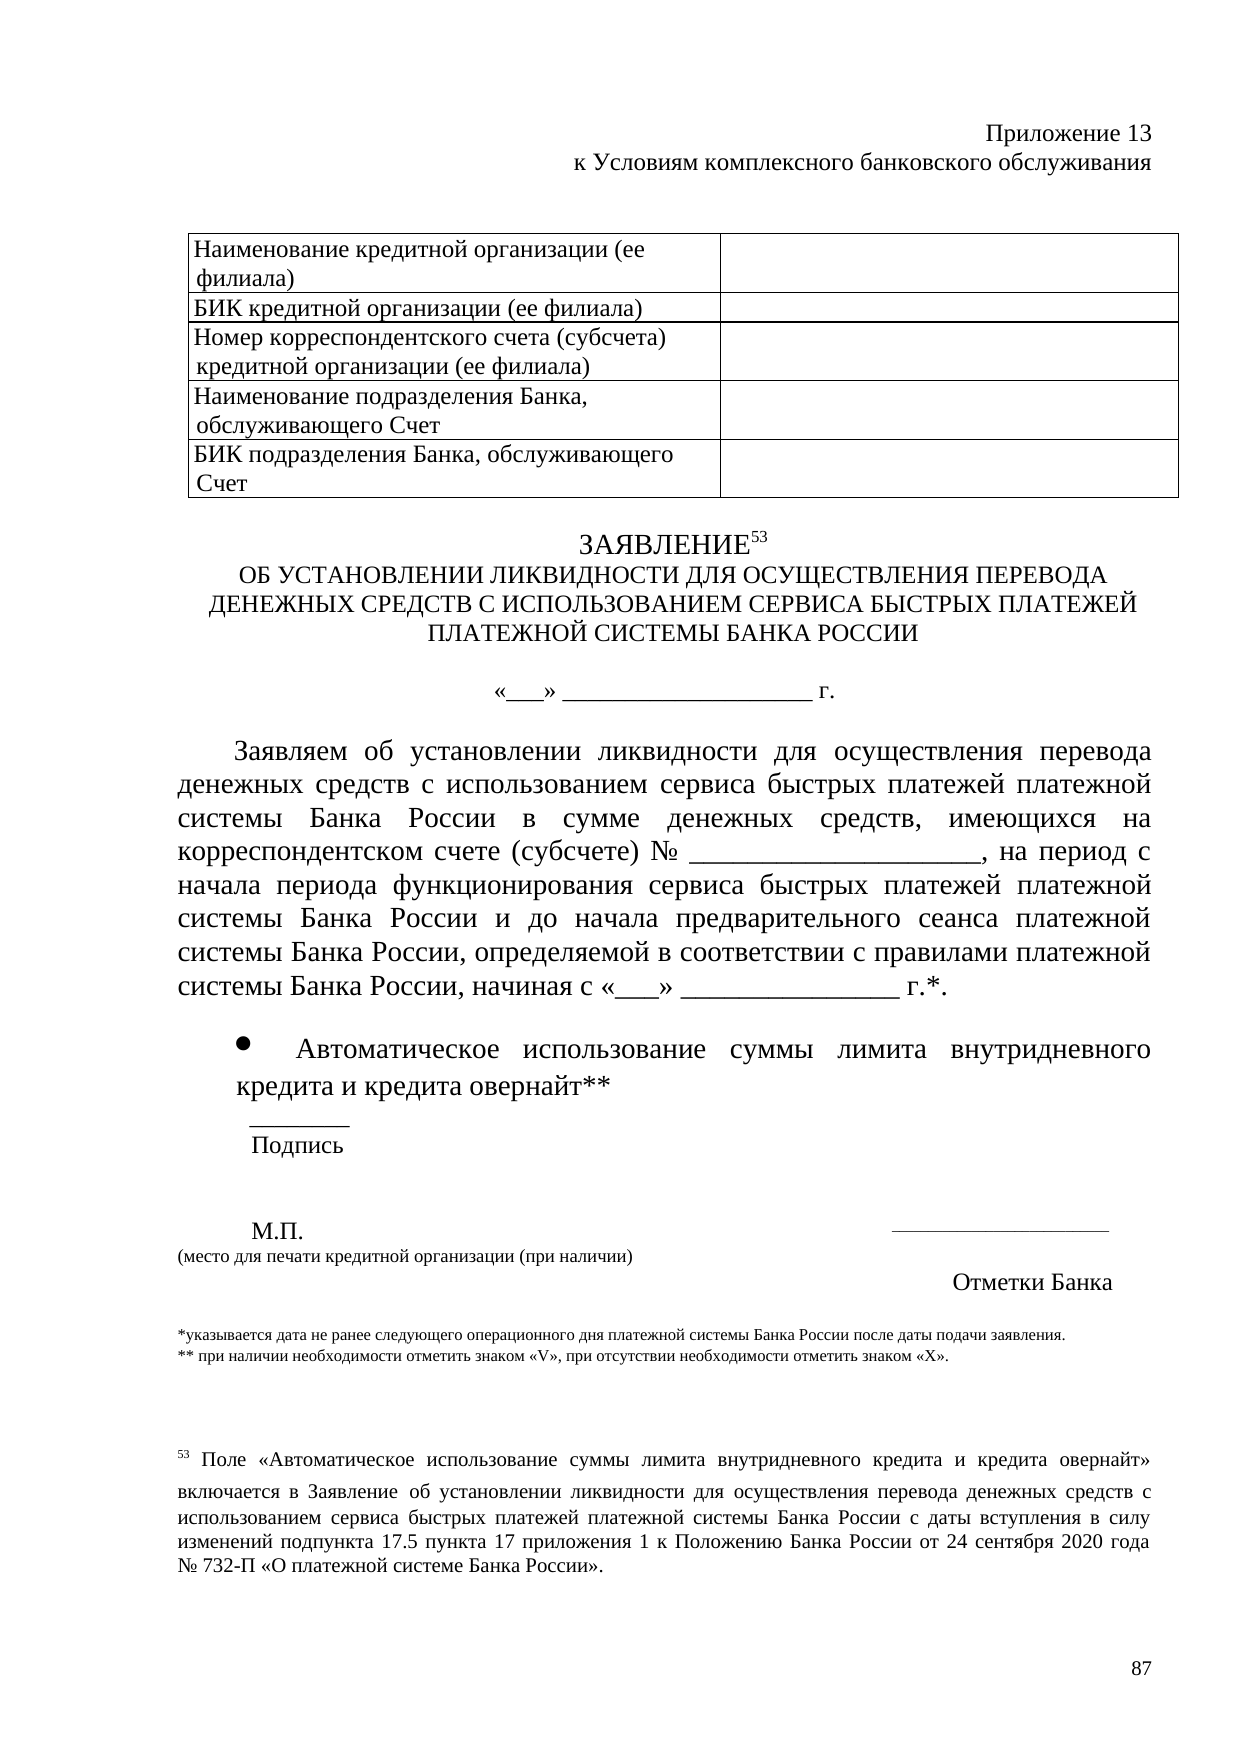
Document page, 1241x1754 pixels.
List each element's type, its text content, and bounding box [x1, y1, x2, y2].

text (место для печати кредитной организации (при наличии) [177, 1245, 1152, 1267]
text ОБ УСТАНОВЛЕНИИ ЛИКВИДНОСТИ ДЛЯ ОСУЩЕСТВЛЕНИЯ ПЕРЕВОДА ДЕНЕЖНЫХ СРЕДСТВ С ИСПОЛЬЗОВАНИЕМ СЕРВИСА БЫСТРЫХ ПЛАТЕЖЕЙ [177, 560, 1169, 618]
table_cell Номер корреспондентского счета (субсчета) кредитной организации (ее филиала) [189, 323, 720, 380]
table_cell [721, 381, 1178, 438]
text Отметки Банка [177, 1267, 1152, 1296]
table_cell [721, 440, 1178, 497]
table_header Наименование кредитной организации (ее филиала) [189, 234, 720, 292]
table_header [721, 234, 1178, 292]
text Заявляем об установлении ликвидности для осуществления перевода денежных средств с использованием сервиса быстрых платежей платежной системы Банка России в сумме денежных средств, имеющихся на корреспондентском счете (субсчете) № ____________________, на период с начала периода функционирования сервиса быстрых платежей платежной системы Банка России и до начала предварительного сеанса платежной системы Банка России, определяемой в соответствии с правилами платежной системы Банка России, начиная с «___» _______________ г.*. [177, 733, 1152, 1001]
table_cell [721, 323, 1178, 380]
text ПЛАТЕЖНОЙ СИСТЕМЫ БАНКА РОССИИ [177, 618, 1169, 647]
text *указывается дата не ранее следующего операционного дня платежной системы Банка России после даты подачи заявления. [177, 1324, 1152, 1343]
text к Условиям комплексного банковского обслуживания [177, 147, 1152, 176]
table_cell БИК кредитной организации (ее филиала) [189, 293, 720, 321]
table_cell БИК подразделения Банка, обслуживающего Счет [189, 440, 720, 497]
text М.П. ______________________________ [177, 1216, 1152, 1245]
list Автоматическое использование суммы лимита внутридневного кредита и кредита овернайт** [236, 1030, 1152, 1101]
table_cell Наименование подразделения Банка, обслуживающего Счет [189, 381, 720, 438]
text «___» ____________________ г. [177, 675, 1152, 704]
table_cell [721, 293, 1178, 321]
text Приложение 13 [177, 118, 1152, 147]
text ________ [177, 1101, 1152, 1130]
text ЗАЯВЛЕНИЕ [177, 527, 1169, 560]
text ** при наличии необходимости отметить знаком «V», при отсутствии необходимости отметить знаком «Х». [177, 1346, 1152, 1365]
text Подпись [177, 1130, 1152, 1159]
